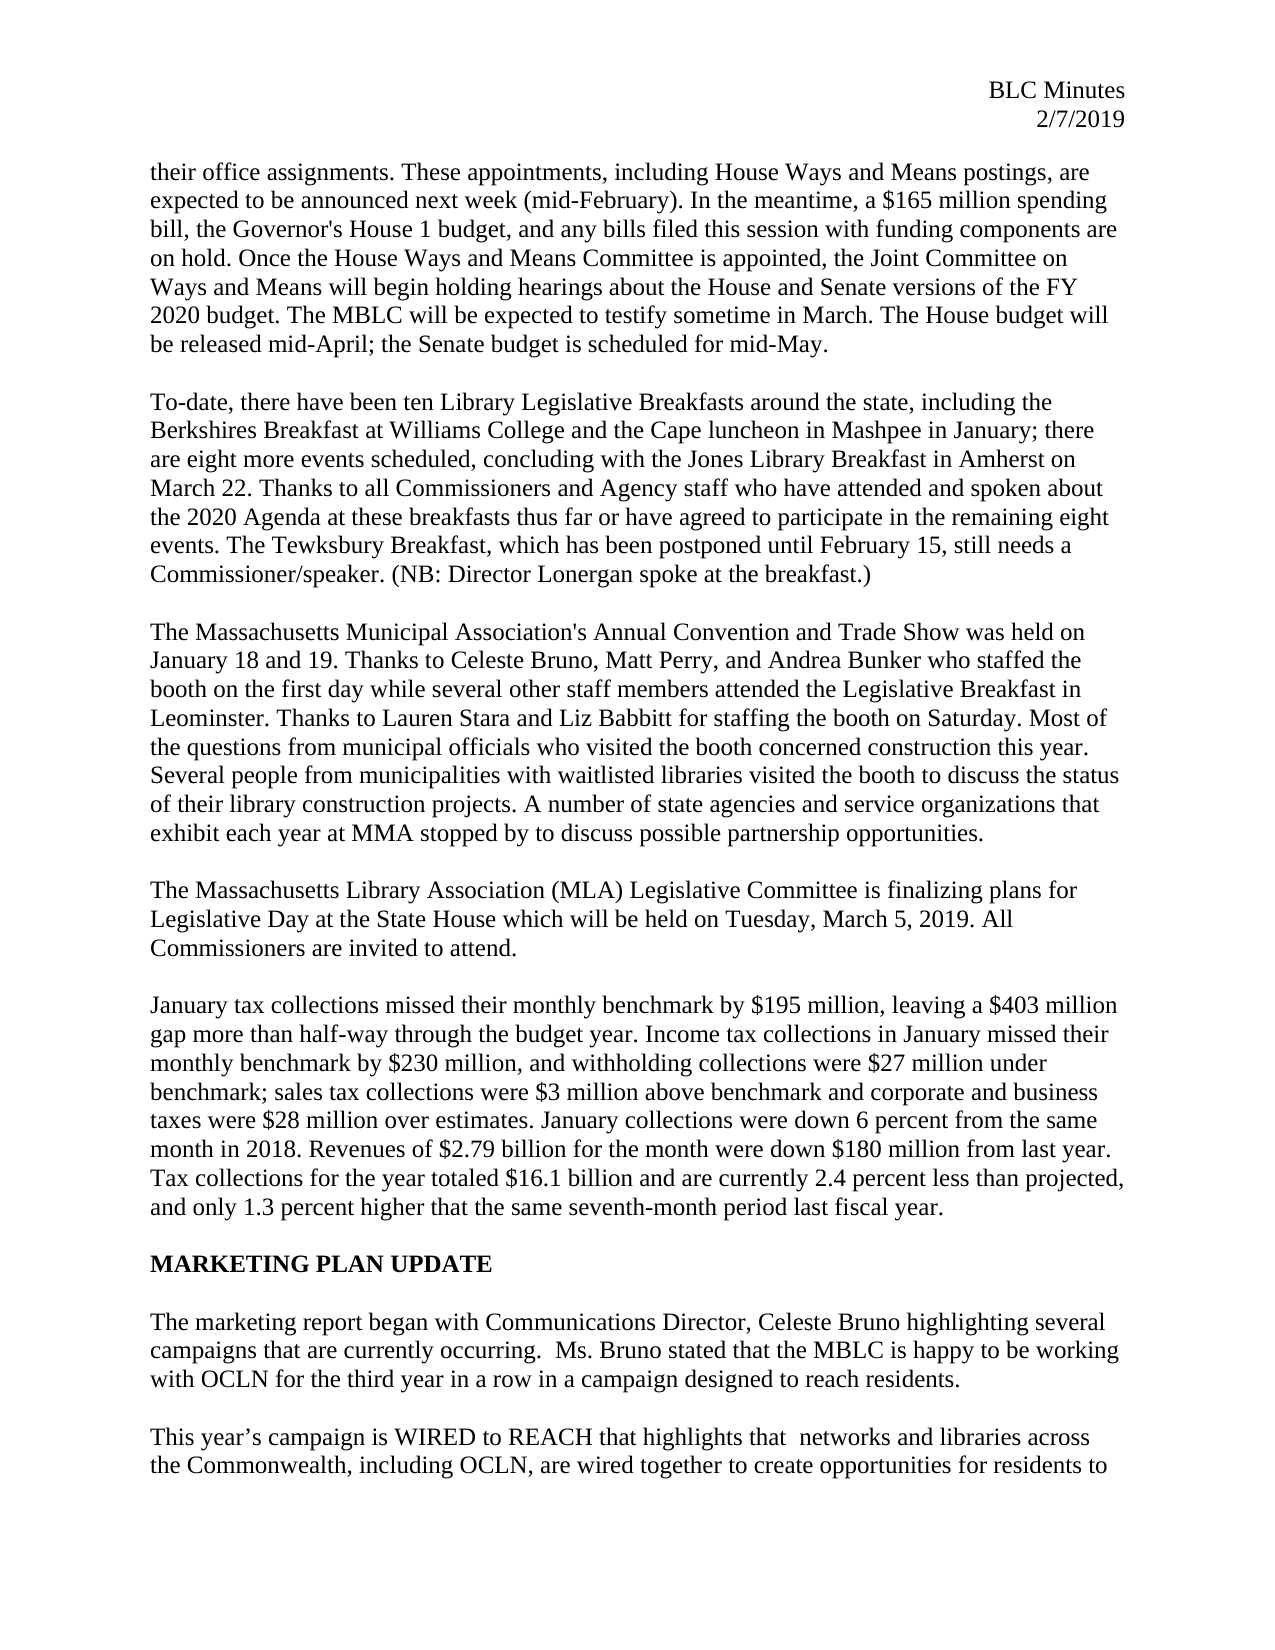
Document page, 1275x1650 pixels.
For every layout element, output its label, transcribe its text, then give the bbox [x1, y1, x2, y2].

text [150, 157, 1125, 358]
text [150, 1393, 1125, 1479]
text To-date, there have been ten Library Legislative Breakfasts around the state, including the Berkshires Breakfast at Williams College and the Cape luncheon in Mashpee in January; there are eight more events scheduled, concluding with the Jones Library Breakfast in Amherst on March 22. Thanks to all Commissioners and Agency staff who have attended and spoken about the 2020 Agenda at these breakfasts thus far or have agreed to participate in the remaining eight events. The Tewksbury Breakfast, which has been postponed until February 15, still needs a Commissioner/speaker. (NB: Director Lonergan spoke at the breakfast.) [150, 387, 1125, 588]
text The Massachusetts Municipal Association's Annual Convention and Trade Show was held on January 18 and 19. Thanks to Celeste Bruno, Matt Perry, and Andrea Bunker who staffed the booth on the first day while several other staff members attended the Legislative Breakfast in Leominster. Thanks to Lauren Stara and Liz Babbitt for staffing the booth on Saturday. Most of the questions from municipal officials who visited the booth concerned construction this year. Several people from municipalities with waitlisted libraries visited the booth to discuss the status of their library construction projects. A number of state agencies and service organizations that exhibit each year at MMA stopped by to discuss possible partnership opportunities. [150, 617, 1125, 847]
text The marketing report began with Communications Director, Celeste Bruno highlighting several campaigns that are currently occurring. Ms. Bruno stated that the MBLC is happy to be working with OCLN for the third year in a row in a campaign designed to reach residents. [150, 1307, 1125, 1393]
text January tax collections missed their monthly benchmark by $195 million, leaving a $403 million gap more than half-way through the budget year. Income tax collections in January missed their monthly benchmark by $230 million, and withholding collections were $27 million under benchmark; sales tax collections were $3 million above benchmark and corporate and business taxes were $28 million over estimates. January collections were down 6 percent from the same month in 2018. Revenues of $2.79 billion for the month were down $180 million from last year. Tax collections for the year totaled $16.1 billion and are currently 2.4 percent less than projected, and only 1.3 percent higher that the same seventh-month period last fiscal year. [150, 990, 1125, 1220]
text The Massachusetts Library Association (MLA) Legislative Committee is finalizing plans for Legislative Day at the State House which will be held on Tuesday, March 5, 2019. All Commissioners are invited to attend. [150, 875, 1125, 962]
text Marketing Plan Update [150, 1249, 1125, 1278]
